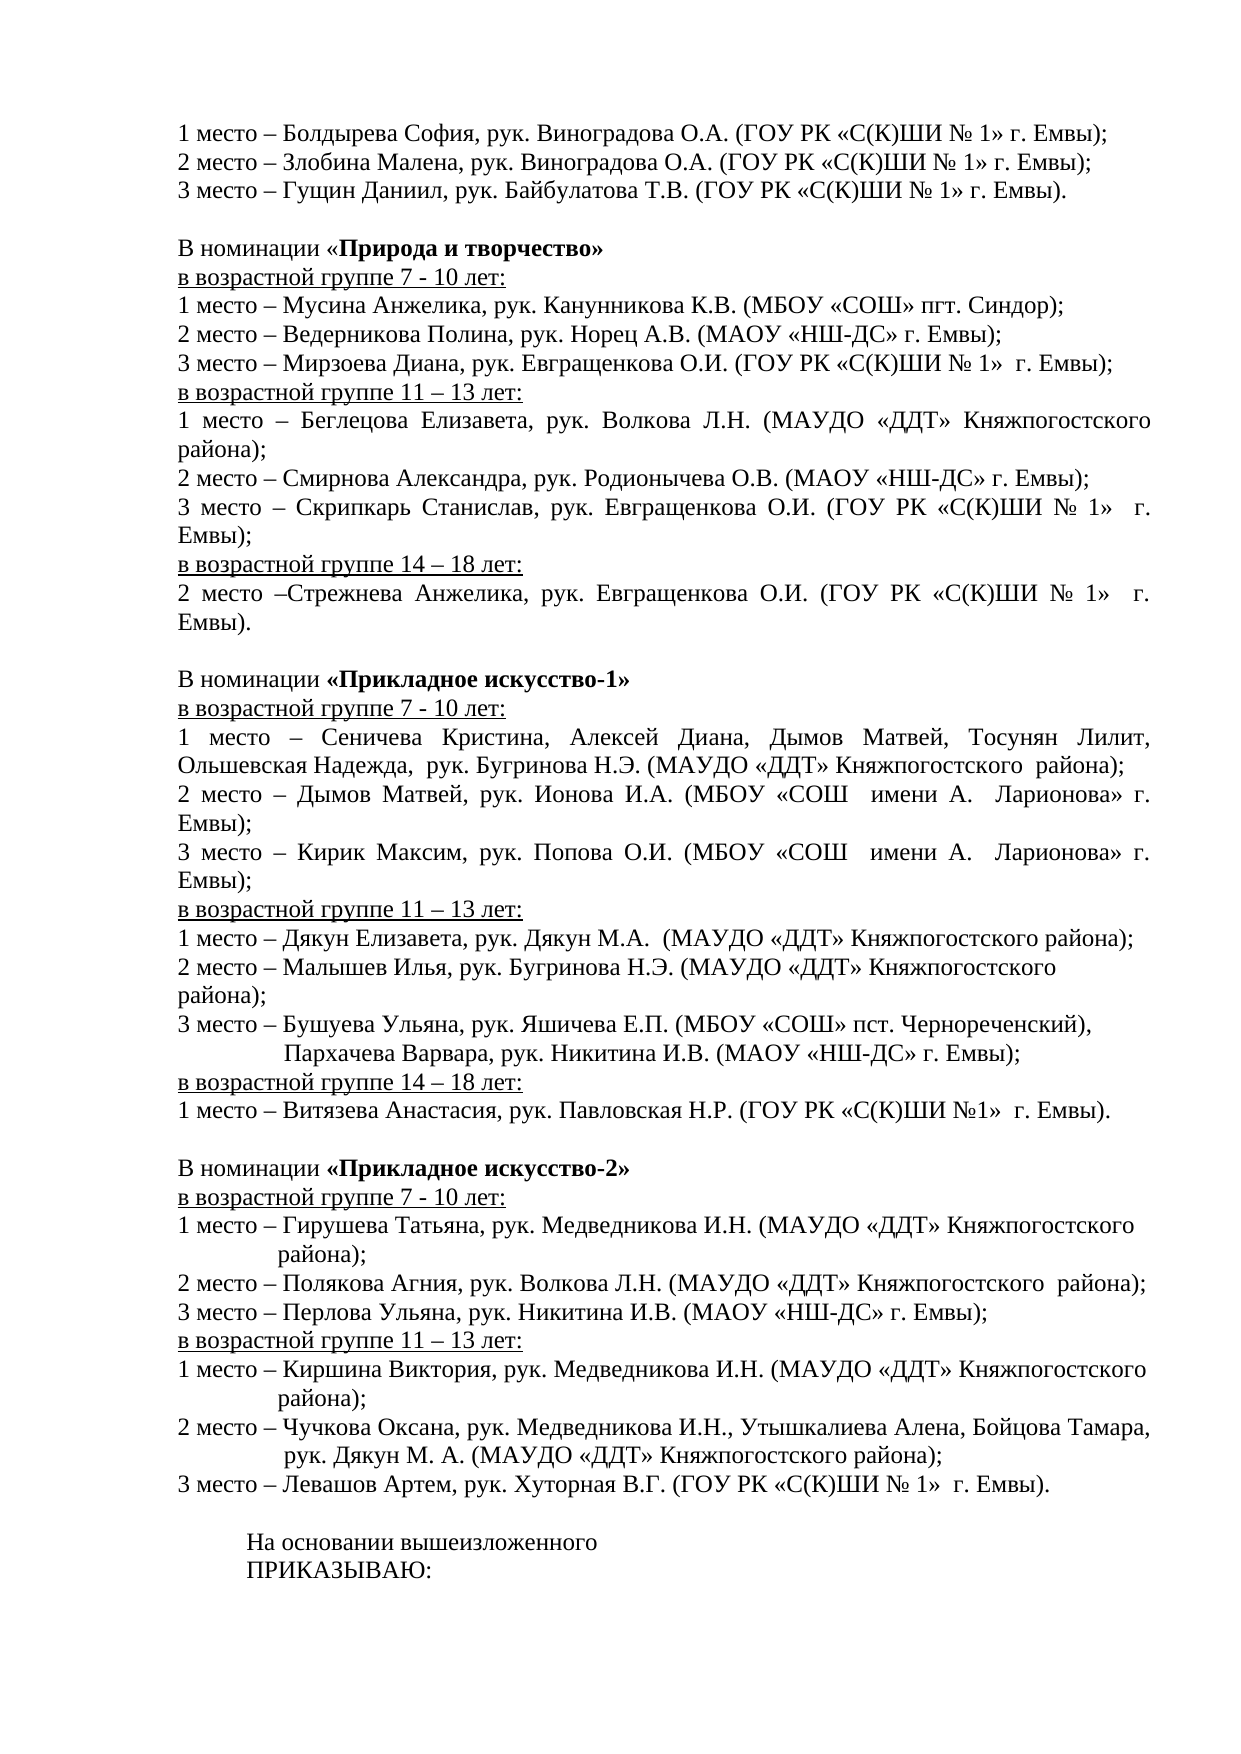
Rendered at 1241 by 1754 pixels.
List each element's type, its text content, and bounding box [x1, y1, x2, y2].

text На основании вышеизложенного [177, 1527, 1152, 1556]
text 3 место – Кирик Максим, рук. Попова О.И. (МБОУ «СОШ имени А. Ларионова» г. Емвы); [177, 837, 1152, 894]
text рук. Дякун М. А. (МАУДО «ДДТ» Княжпогостского района); [177, 1441, 1152, 1469]
text района); [177, 1239, 1152, 1268]
text Пархачева Варвара, рук. Никитина И.В. (МАОУ «НШ-ДС» г. Емвы); [177, 1038, 1152, 1067]
text в возрастной группе 7 - 10 лет: [177, 693, 1152, 722]
text в возрастной группе 7 - 10 лет: [177, 1182, 1152, 1211]
text 3 место – Мирзоева Диана, рук. Евгращенкова О.И. (ГОУ РК «С(К)ШИ № 1» г. Емвы); [177, 348, 1152, 377]
text 2 место – Смирнова Александра, рук. Родионычева О.В. (МАОУ «НШ-ДС» г. Емвы); [177, 463, 1152, 492]
text в возрастной группе 14 – 18 лет: [177, 549, 1152, 578]
text В номинации «Прикладное искусство-2» [177, 1153, 1152, 1182]
text В номинации «Прикладное искусство-1» [177, 664, 1152, 693]
text 1 место – Беглецова Елизавета, рук. Волкова Л.Н. (МАУДО «ДДТ» Княжпогостского района); [177, 406, 1152, 463]
text 2 место – Злобина Малена, рук. Виноградова О.А. (ГОУ РК «С(К)ШИ № 1» г. Емвы); [177, 147, 1152, 176]
text 1 место – Сеничева Кристина, Алексей Диана, Дымов Матвей, Тосунян Лилит, Ольшевская Надежда, рук. Бугринова Н.Э. (МАУДО «ДДТ» Княжпогостского района); [177, 722, 1152, 779]
text 1 место – Витязева Анастасия, рук. Павловская Н.Р. (ГОУ РК «С(К)ШИ №1» г. Емвы). [177, 1096, 1152, 1124]
text 2 место – Ведерникова Полина, рук. Норец А.В. (МАОУ «НШ-ДС» г. Емвы); [177, 319, 1152, 348]
text 1 место – Киршина Виктория, рук. Медведникова И.Н. (МАУДО «ДДТ» Княжпогостского [177, 1354, 1152, 1383]
text ПРИКАЗЫВАЮ: [177, 1556, 1152, 1584]
text 1 место – Мусина Анжелика, рук. Канунникова К.В. (МБОУ «СОШ» пгт. Синдор); [177, 291, 1152, 319]
text 1 место – Дякун Елизавета, рук. Дякун М.А. (МАУДО «ДДТ» Княжпогостского района); [177, 923, 1152, 952]
text 1 место – Болдырева София, рук. Виноградова О.А. (ГОУ РК «С(К)ШИ № 1» г. Емвы); [177, 118, 1152, 147]
text района); [177, 1383, 1152, 1412]
text 3 место – Бушуева Ульяна, рук. Яшичева Е.П. (МБОУ «СОШ» пст. Чернореченский), [177, 1009, 1152, 1038]
text 2 место – Малышев Илья, рук. Бугринова Н.Э. (МАУДО «ДДТ» Княжпогостского района); [177, 952, 1152, 1009]
text 3 место – Перлова Ульяна, рук. Никитина И.В. (МАОУ «НШ-ДС» г. Емвы); [177, 1297, 1152, 1326]
text В номинации «Природа и творчество» [177, 233, 1152, 262]
text 3 место – Скрипкарь Станислав, рук. Евгращенкова О.И. (ГОУ РК «С(К)ШИ № 1» г. Емвы); [177, 492, 1152, 549]
text в возрастной группе 11 – 13 лет: [177, 1326, 1152, 1354]
text 2 место – Полякова Агния, рук. Волкова Л.Н. (МАУДО «ДДТ» Княжпогостского района); [177, 1268, 1152, 1297]
text в возрастной группе 11 – 13 лет: [177, 894, 1152, 923]
text в возрастной группе 11 – 13 лет: [177, 377, 1152, 406]
text в возрастной группе 7 - 10 лет: [177, 262, 1152, 291]
text 3 место – Левашов Артем, рук. Хуторная В.Г. (ГОУ РК «С(К)ШИ № 1» г. Емвы). [177, 1469, 1152, 1498]
text в возрастной группе 14 – 18 лет: [177, 1067, 1152, 1096]
text 2 место – Дымов Матвей, рук. Ионова И.А. (МБОУ «СОШ имени А. Ларионова» г. Емвы); [177, 779, 1152, 837]
text 1 место – Гирушева Татьяна, рук. Медведникова И.Н. (МАУДО «ДДТ» Княжпогостского [177, 1211, 1152, 1239]
text 3 место – Гущин Даниил, рук. Байбулатова Т.В. (ГОУ РК «С(К)ШИ № 1» г. Емвы). [177, 176, 1152, 204]
text 2 место – Чучкова Оксана, рук. Медведникова И.Н., Утышкалиева Алена, Бойцова Тамара, [177, 1412, 1152, 1441]
text 2 место –Стрежнева Анжелика, рук. Евгращенкова О.И. (ГОУ РК «С(К)ШИ № 1» г. Емвы). [177, 578, 1152, 636]
